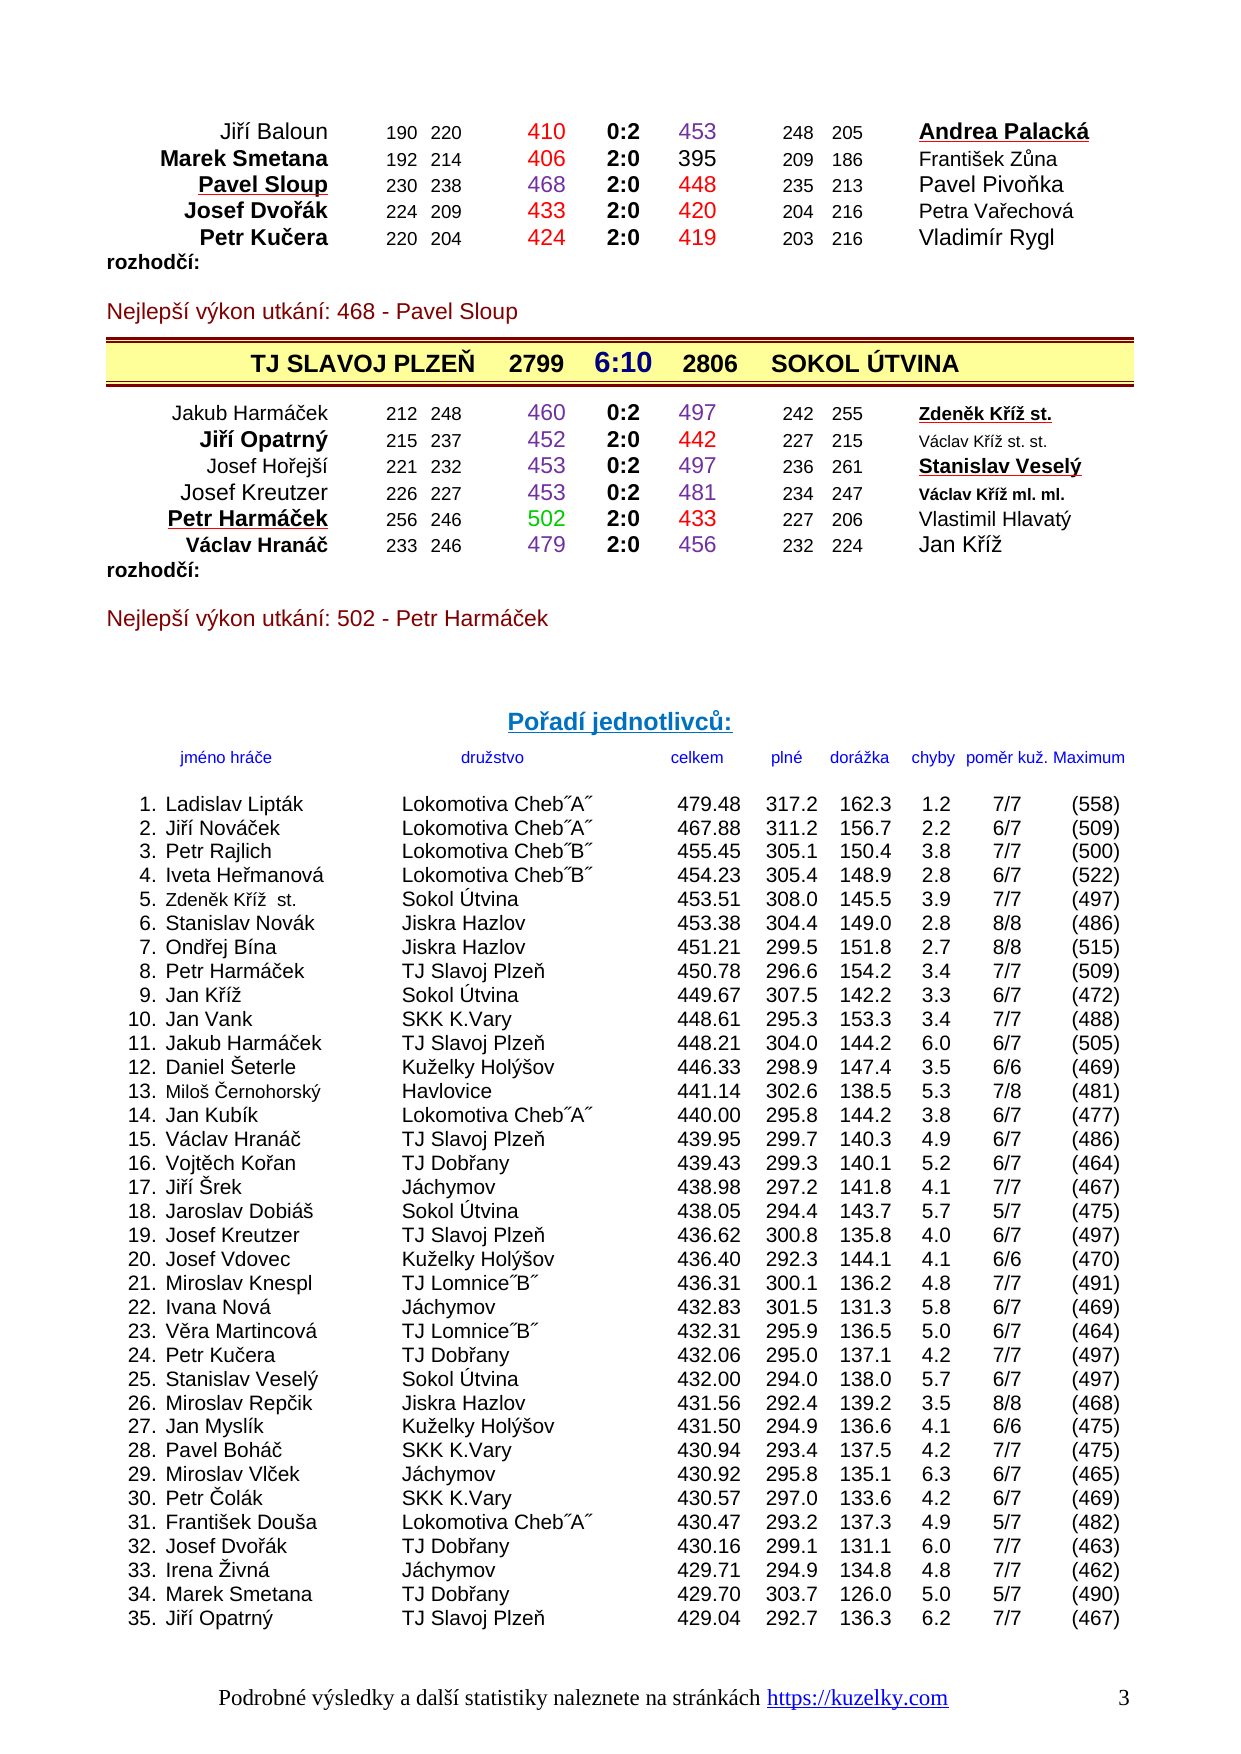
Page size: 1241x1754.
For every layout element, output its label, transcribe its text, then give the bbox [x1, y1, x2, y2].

text Václav Hranáč 233 246 479 2:0 456 232 224 Jan Kříž [106, 531, 1134, 557]
text jméno hráče družstvo celkem plné dorážka chyby poměr kuž. Maximum [106, 748, 1134, 767]
text Pavel Sloup 230 238 468 2:0 448 235 213 Pavel Pivoňka [106, 171, 1134, 197]
text Pořadí jednotlivců: [94, 707, 1145, 736]
text Petr Harmáček 256 246 502 2:0 433 227 206 Vlastimil Hlavatý [106, 505, 1134, 531]
text 20. Josef Vdovec Kuželky Holýšov 436.40 292.3 144.1 4.1 6/6 (470) [106, 1247, 1134, 1271]
text 34. Marek Smetana TJ Dobřany 429.70 303.7 126.0 5.0 5/7 (490) [106, 1582, 1134, 1606]
text TJ Slavoj Plzeň 2799 6:10 2806 Sokol Útvina [106, 343, 1134, 381]
text 10. Jan Vank SKK K.Vary 448.61 295.3 153.3 3.4 7/7 (488) [106, 1007, 1134, 1031]
text 27. Jan Myslík Kuželky Holýšov 431.50 294.9 136.6 4.1 6/6 (475) [106, 1414, 1134, 1438]
text 7. Ondřej Bína Jiskra Hazlov 451.21 299.5 151.8 2.7 8/8 (515) [106, 935, 1134, 959]
text 15. Václav Hranáč TJ Slavoj Plzeň 439.95 299.7 140.3 4.9 6/7 (486) [106, 1127, 1134, 1151]
text Josef Dvořák 224 209 433 2:0 420 204 216 Petra Vařechová [106, 197, 1134, 223]
text 22. Ivana Nová Jáchymov 432.83 301.5 131.3 5.8 6/7 (469) [106, 1294, 1134, 1318]
text Josef Kreutzer 226 227 453 0:2 481 234 247 Václav Kříž ml. ml. [106, 478, 1134, 505]
text 4. Iveta Heřmanová Lokomotiva Cheb˝B˝ 454.23 305.4 148.9 2.8 6/7 (522) [106, 863, 1134, 887]
text 18. Jaroslav Dobiáš Sokol Útvina 438.05 294.4 143.7 5.7 5/7 (475) [106, 1199, 1134, 1223]
text 11. Jakub Harmáček TJ Slavoj Plzeň 448.21 304.0 144.2 6.0 6/7 (505) [106, 1031, 1134, 1055]
text rozhodčí: [106, 557, 1134, 581]
text 30. Petr Čolák SKK K.Vary 430.57 297.0 133.6 4.2 6/7 (469) [106, 1486, 1134, 1510]
text 5. Zdeněk Kříž st. Sokol Útvina 453.51 308.0 145.5 3.9 7/7 (497) [106, 887, 1134, 911]
text Nejlepší výkon utkání: 502 - Petr Harmáček [106, 605, 1134, 632]
text Josef Hořejší 221 232 453 0:2 497 236 261 Stanislav Veselý [106, 452, 1134, 478]
text 29. Miroslav Vlček Jáchymov 430.92 295.8 135.1 6.3 6/7 (465) [106, 1462, 1134, 1486]
text 23. Věra Martincová TJ Lomnice˝B˝ 432.31 295.9 136.5 5.0 6/7 (464) [106, 1318, 1134, 1342]
text Jiří Baloun 190 220 410 0:2 453 248 205 Andrea Palacká [106, 118, 1134, 144]
text 35. Jiří Opatrný TJ Slavoj Plzeň 429.04 292.7 136.3 6.2 7/7 (467) [106, 1606, 1134, 1630]
text 24. Petr Kučera TJ Dobřany 432.06 295.0 137.1 4.2 7/7 (497) [106, 1342, 1134, 1366]
text 31. František Douša Lokomotiva Cheb˝A˝ 430.47 293.2 137.3 4.9 5/7 (482) [106, 1510, 1134, 1534]
text 3. Petr Rajlich Lokomotiva Cheb˝B˝ 455.45 305.1 150.4 3.8 7/7 (500) [106, 839, 1134, 863]
text 17. Jiří Šrek Jáchymov 438.98 297.2 141.8 4.1 7/7 (467) [106, 1175, 1134, 1199]
text 21. Miroslav Knespl TJ Lomnice˝B˝ 436.31 300.1 136.2 4.8 7/7 (491) [106, 1271, 1134, 1294]
text 9. Jan Kříž Sokol Útvina 449.67 307.5 142.2 3.3 6/7 (472) [106, 983, 1134, 1007]
text Nejlepší výkon utkání: 468 - Pavel Sloup [106, 298, 1134, 324]
text 25. Stanislav Veselý Sokol Útvina 432.00 294.0 138.0 5.7 6/7 (497) [106, 1366, 1134, 1390]
text Marek Smetana 192 214 406 2:0 395 209 186 František Zůna [106, 144, 1134, 171]
text 2. Jiří Nováček Lokomotiva Cheb˝A˝ 467.88 311.2 156.7 2.2 6/7 (509) [106, 815, 1134, 839]
text 14. Jan Kubík Lokomotiva Cheb˝A˝ 440.00 295.8 144.2 3.8 6/7 (477) [106, 1103, 1134, 1127]
text 12. Daniel Šeterle Kuželky Holýšov 446.33 298.9 147.4 3.5 6/6 (469) [106, 1055, 1134, 1079]
text 16. Vojtěch Kořan TJ Dobřany 439.43 299.3 140.1 5.2 6/7 (464) [106, 1151, 1134, 1175]
text 1. Ladislav Lipták Lokomotiva Cheb˝A˝ 479.48 317.2 162.3 1.2 7/7 (558) [106, 791, 1134, 815]
text 13. Miloš Černohorský Havlovice 441.14 302.6 138.5 5.3 7/8 (481) [106, 1079, 1134, 1103]
text 28. Pavel Boháč SKK K.Vary 430.94 293.4 137.5 4.2 7/7 (475) [106, 1438, 1134, 1462]
text Jakub Harmáček 212 248 460 0:2 497 242 255 Zdeněk Kříž st. [106, 399, 1134, 426]
text 8. Petr Harmáček TJ Slavoj Plzeň 450.78 296.6 154.2 3.4 7/7 (509) [106, 959, 1134, 983]
text 33. Irena Živná Jáchymov 429.71 294.9 134.8 4.8 7/7 (462) [106, 1558, 1134, 1582]
text Jiří Opatrný 215 237 452 2:0 442 227 215 Václav Kříž st. st. [106, 426, 1134, 452]
text rozhodčí: [106, 250, 1134, 274]
text 19. Josef Kreutzer TJ Slavoj Plzeň 436.62 300.8 135.8 4.0 6/7 (497) [106, 1223, 1134, 1247]
text 32. Josef Dvořák TJ Dobřany 430.16 299.1 131.1 6.0 7/7 (463) [106, 1534, 1134, 1558]
text 26. Miroslav Repčik Jiskra Hazlov 431.56 292.4 139.2 3.5 8/8 (468) [106, 1390, 1134, 1414]
text 6. Stanislav Novák Jiskra Hazlov 453.38 304.4 149.0 2.8 8/8 (486) [106, 911, 1134, 935]
text Petr Kučera 220 204 424 2:0 419 203 216 Vladimír Rygl [106, 223, 1134, 250]
